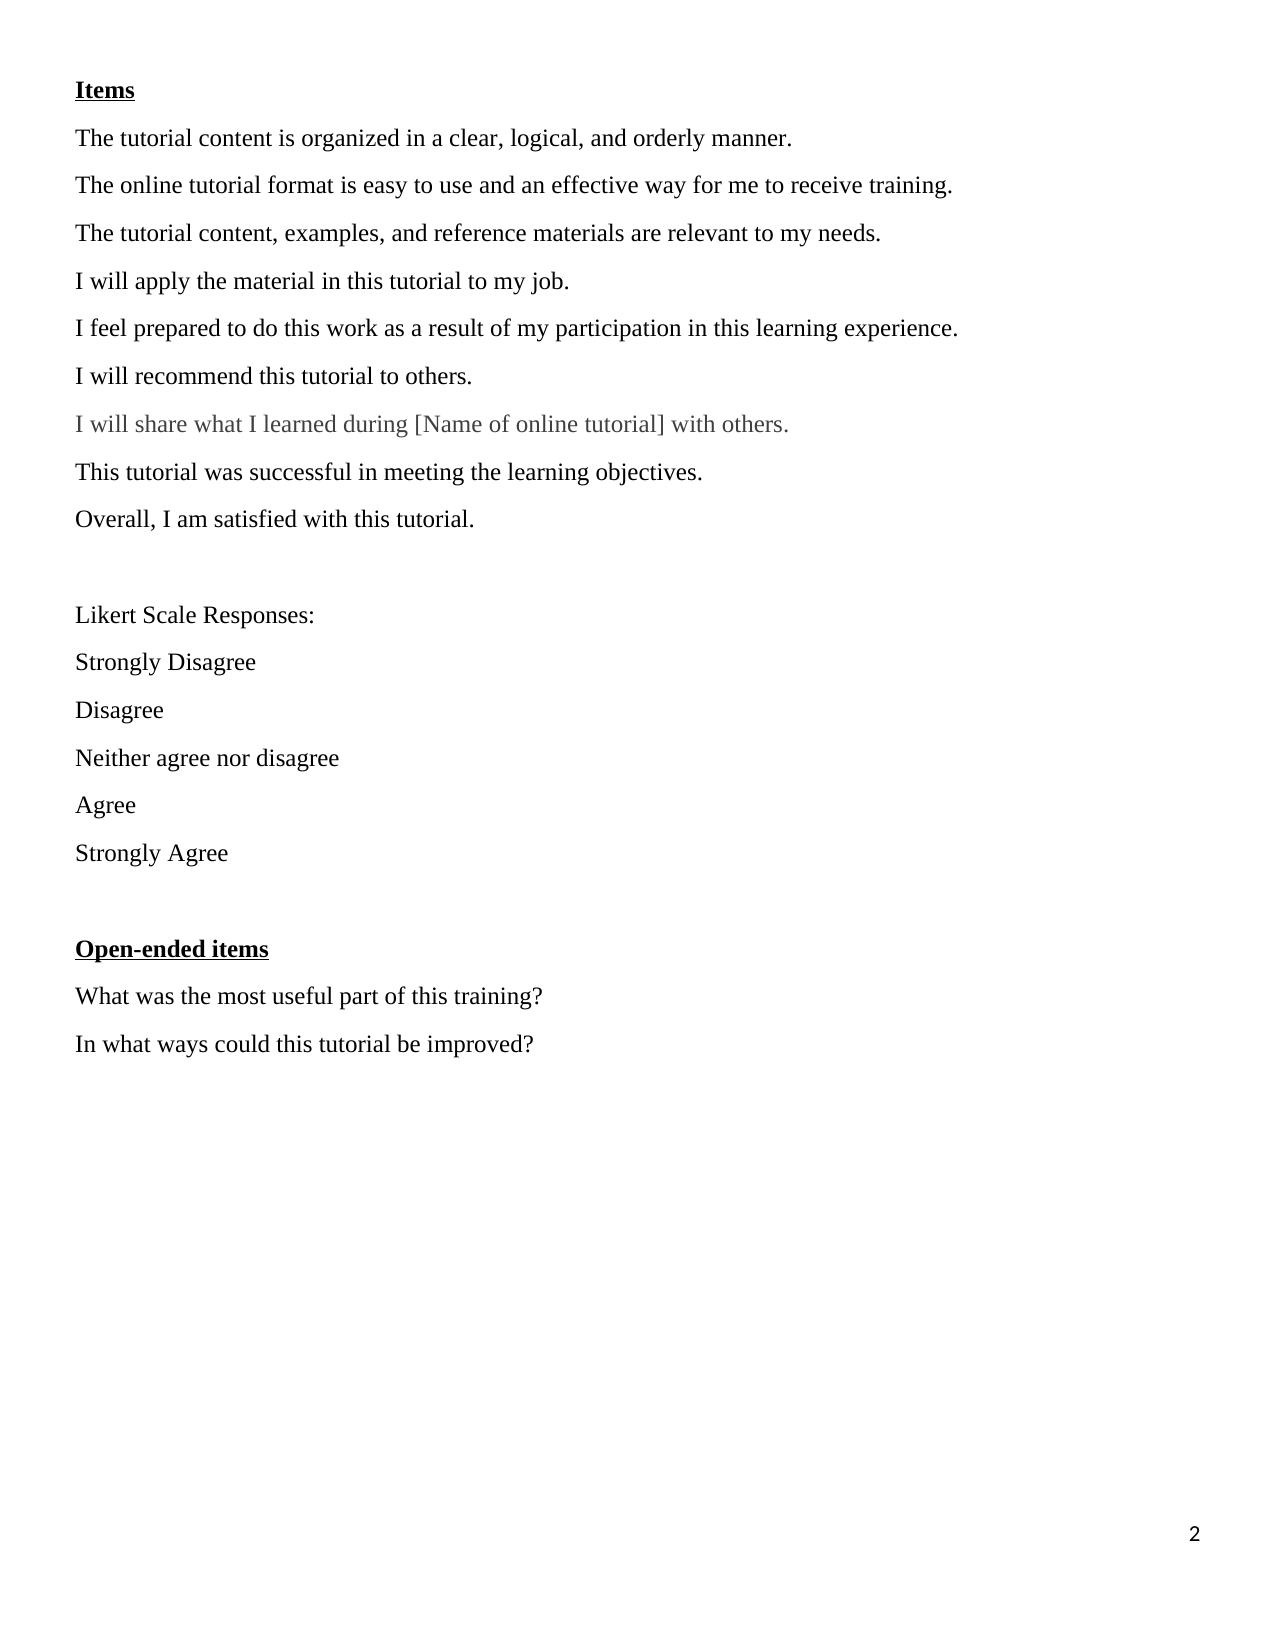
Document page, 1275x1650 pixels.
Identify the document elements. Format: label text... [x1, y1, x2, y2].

text I will apply the material in this tutorial to my job. [75, 266, 1200, 294]
text Agree [75, 791, 1200, 819]
text I will share what I learned during [Name of online tutorial] with others. [75, 409, 1200, 438]
text I feel prepared to do this work as a result of my participation in this learning experience. [75, 313, 1200, 342]
text This tutorial was successful in meeting the learning objectives. [75, 457, 1200, 485]
text Items [75, 75, 1200, 104]
text Strongly Disagree [75, 647, 1200, 676]
text Likert Scale Responses: [75, 600, 1200, 628]
text I will recommend this tutorial to others. [75, 361, 1200, 390]
text Strongly Agree [75, 838, 1200, 867]
text Neither agree nor disagree [75, 743, 1200, 772]
text The tutorial content is organized in a clear, logical, and orderly manner. [75, 123, 1200, 151]
text What was the most useful part of this training? [75, 981, 1200, 1010]
text Overall, I am satisfied with this tutorial. [75, 504, 1200, 533]
text Open-ended items [75, 934, 1200, 962]
text Disagree [75, 695, 1200, 724]
text The tutorial content, examples, and reference materials are relevant to my needs. [75, 218, 1200, 247]
text In what ways could this tutorial be improved? [75, 1029, 1200, 1058]
text The online tutorial format is easy to use and an effective way for me to receive training. [75, 170, 1200, 199]
